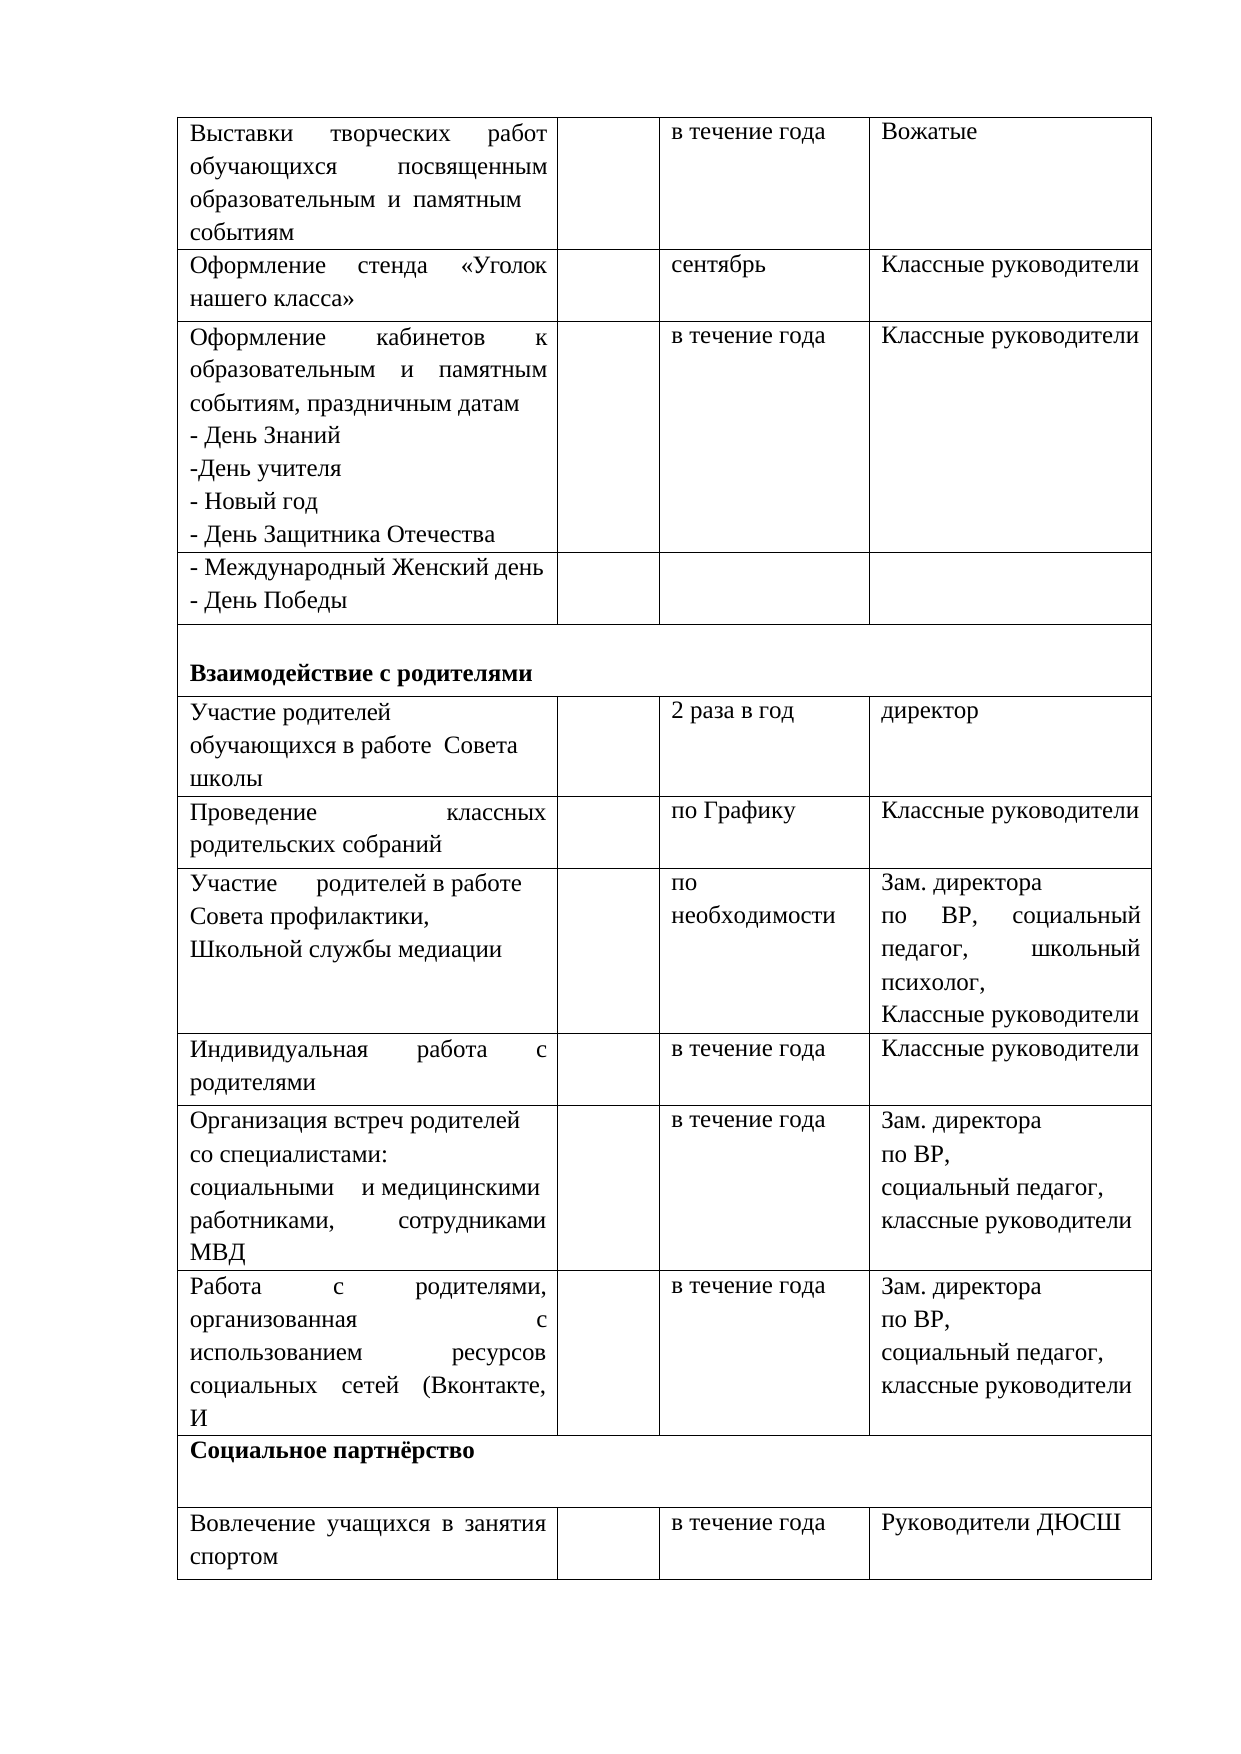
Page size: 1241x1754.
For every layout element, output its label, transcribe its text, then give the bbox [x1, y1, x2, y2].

table_cell Оформление кабинетов к образовательным и памятным событиям, праздничным датам День Знаний -День учителя Новый год День Защитника Отечества [178, 322, 557, 552]
table_cell [558, 869, 659, 1033]
table_cell Социальное партнёрство [178, 1436, 1151, 1507]
table_cell [660, 553, 869, 624]
table_cell Участие родителей обучающихся в работе Совета школы [178, 697, 557, 796]
table_cell в течение года [660, 1034, 869, 1104]
table_cell 2 раза в год [660, 697, 869, 796]
table_cell Классные руководители [870, 322, 1151, 552]
table_cell Руководители ДЮСШ [870, 1508, 1151, 1579]
table_cell [558, 1271, 659, 1435]
table_cell Вовлечение учащихся в занятия спортом [178, 1508, 557, 1579]
table_cell Взаимодействие с родителями [178, 625, 1151, 696]
table_cell Классные руководители [870, 250, 1151, 321]
table_cell Зам. директора по ВР, социальный педагог, классные руководители [870, 1271, 1151, 1435]
table_cell [558, 553, 659, 624]
table_cell Участие родителей в работе Совета профилактики, Школьной службы медиации [178, 869, 557, 1033]
table_cell Вожатые [870, 118, 1151, 249]
table_cell Оформление стенда «Уголок нашего класса» [178, 250, 557, 321]
table_cell Работа с родителями, организованная с использованием ресурсов социальных сетей (Вконтакте, И [178, 1271, 557, 1435]
table_cell в течение года [660, 1106, 869, 1270]
table_cell Зам. директора по ВР, социальный педагог, классные руководители [870, 1106, 1151, 1270]
table_cell директор [870, 697, 1151, 796]
table_cell [558, 697, 659, 796]
table_cell Индивидуальная работа с родителями [178, 1034, 557, 1104]
table_cell Организация встреч родителей со специалистами: социальными и медицинскими работниками, сотрудниками МВД [178, 1106, 557, 1270]
table_cell по необходимости [660, 869, 869, 1033]
table_cell [558, 797, 659, 867]
table_cell Классные руководители [870, 797, 1151, 867]
table_cell Классные руководители [870, 1034, 1151, 1104]
table_cell в течение года [660, 322, 869, 552]
table_cell в течение года [660, 1271, 869, 1435]
table_cell в течение года [660, 118, 869, 249]
table_cell сентябрь [660, 250, 869, 321]
table_cell [558, 118, 659, 249]
table_cell по Графику [660, 797, 869, 867]
table_cell [558, 322, 659, 552]
table_cell [558, 1034, 659, 1104]
table_cell Проведение классных родительских собраний [178, 797, 557, 867]
table_cell [870, 553, 1151, 624]
table_cell [558, 1106, 659, 1270]
table_cell Выставки творческих работ обучающихся посвященным образовательным и памятным событиям [178, 118, 557, 249]
table_cell [558, 1508, 659, 1579]
table_cell Международный Женский день День Победы [178, 553, 557, 624]
table_cell Зам. директора по ВР, социальный педагог, школьный психолог, Классные руководители [870, 869, 1151, 1033]
table_cell в течение года [660, 1508, 869, 1579]
table_cell [558, 250, 659, 321]
